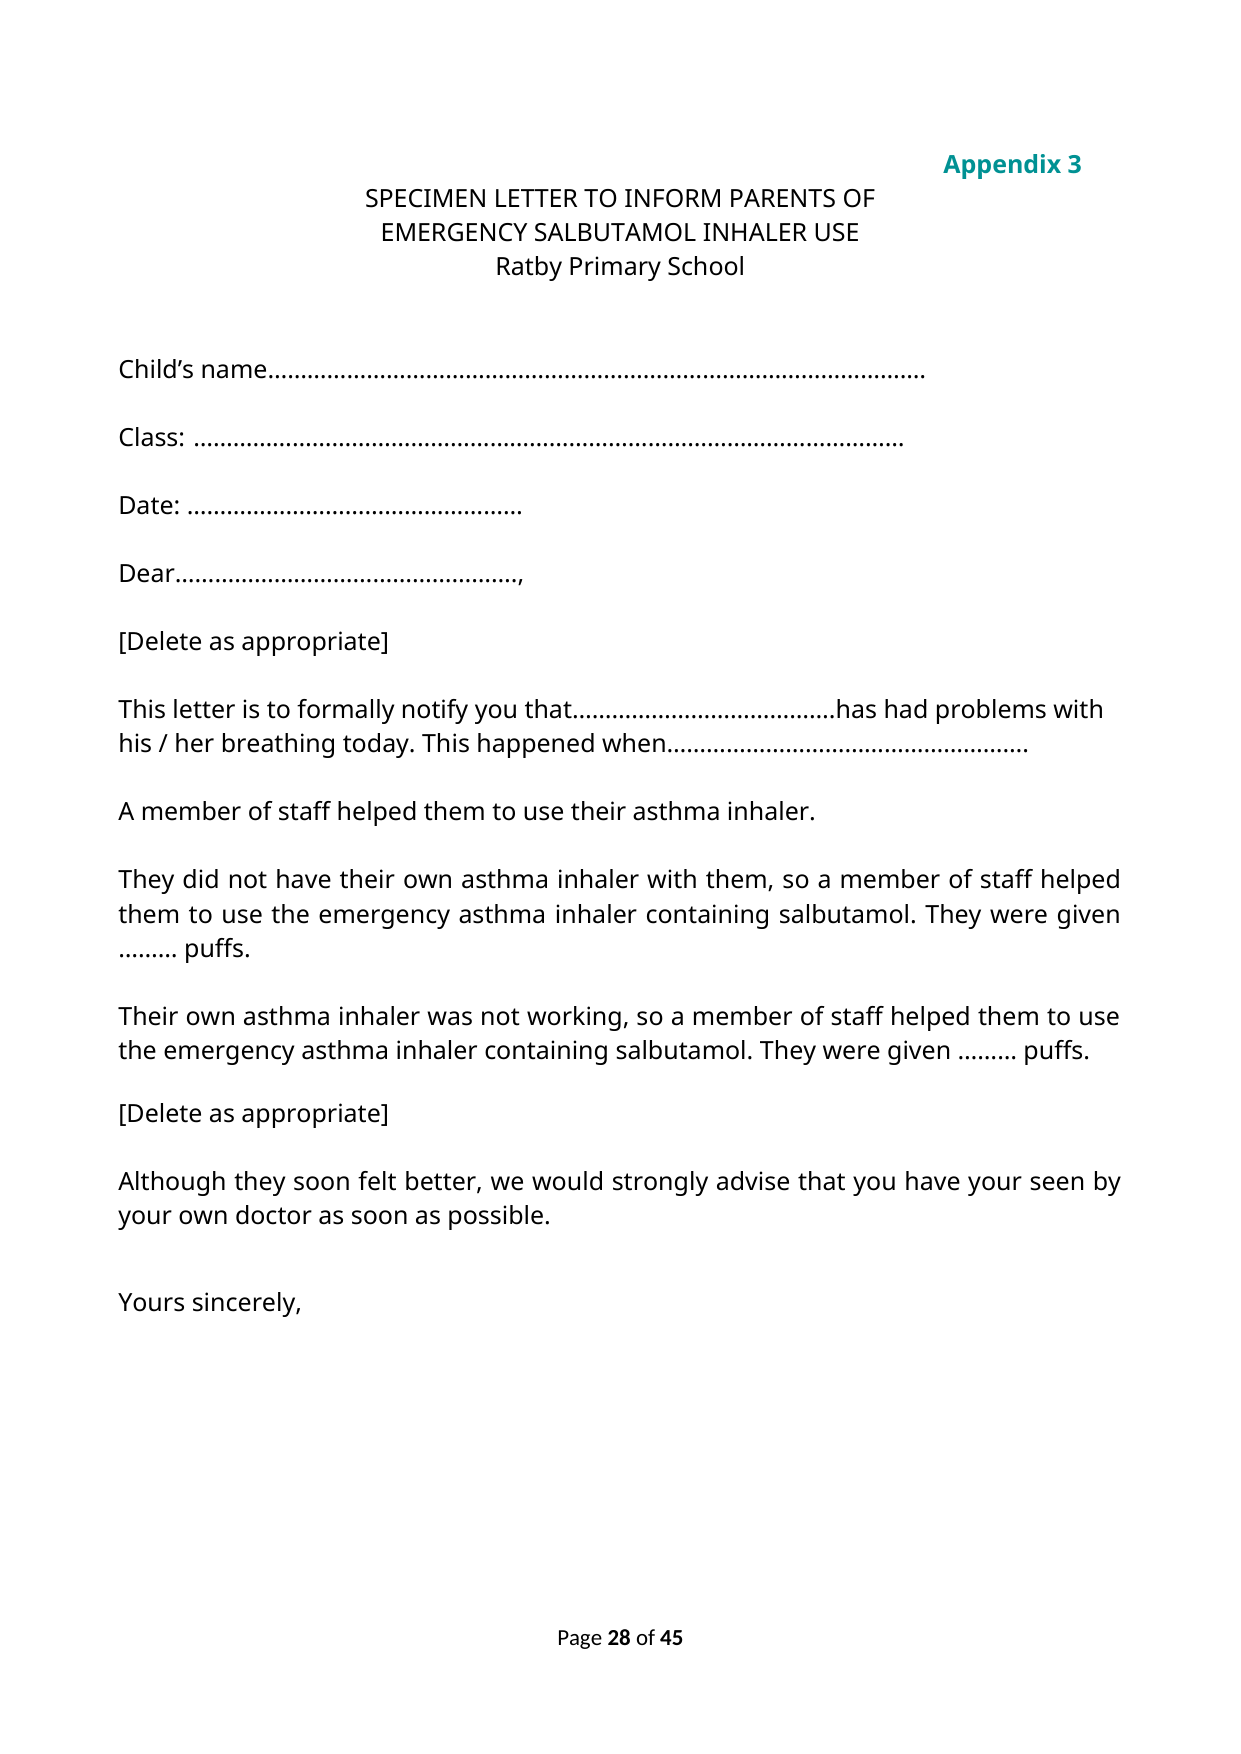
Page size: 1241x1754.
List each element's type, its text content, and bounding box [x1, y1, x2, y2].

text Date: …………………………………………… [118, 487, 1122, 522]
text Dear……………………………………………., [118, 556, 1122, 590]
text SPECIMEN LETTER TO INFORM PARENTS OF [118, 181, 1122, 215]
text Ratby Primary School [118, 249, 1122, 283]
text Class: ……………………………………………………………………………………………… [118, 419, 1122, 453]
text Although they soon felt better, we would strongly advise that you have your seen by your own doctor as soon as possible. [118, 1163, 1122, 1232]
text A member of staff helped them to use their asthma inhaler. [118, 794, 1122, 828]
text [Delete as appropriate] [118, 624, 1122, 658]
text They did not have their own asthma inhaler with them, so a member of staff helped them to use the emergency asthma inhaler containing salbutamol. They were given ……… puffs. [118, 862, 1122, 964]
text This letter is to formally notify you that………………………………….has had problems with [118, 692, 1122, 726]
text [Delete as appropriate] [118, 1095, 1122, 1129]
text EMERGENCY SALBUTAMOL INHALER USE [118, 215, 1122, 249]
text Child’s name…………………………………………………………………………………….… [118, 351, 1122, 385]
text Their own asthma inhaler was not working, so a member of staff helped them to use the emergency asthma inhaler containing salbutamol. They were given ……… puffs. [118, 998, 1122, 1067]
text his / her breathing today. This happened when………………………………………………. [118, 726, 1122, 760]
text Yours sincerely, [118, 1285, 1122, 1319]
text Appendix 3 [868, 147, 1122, 181]
